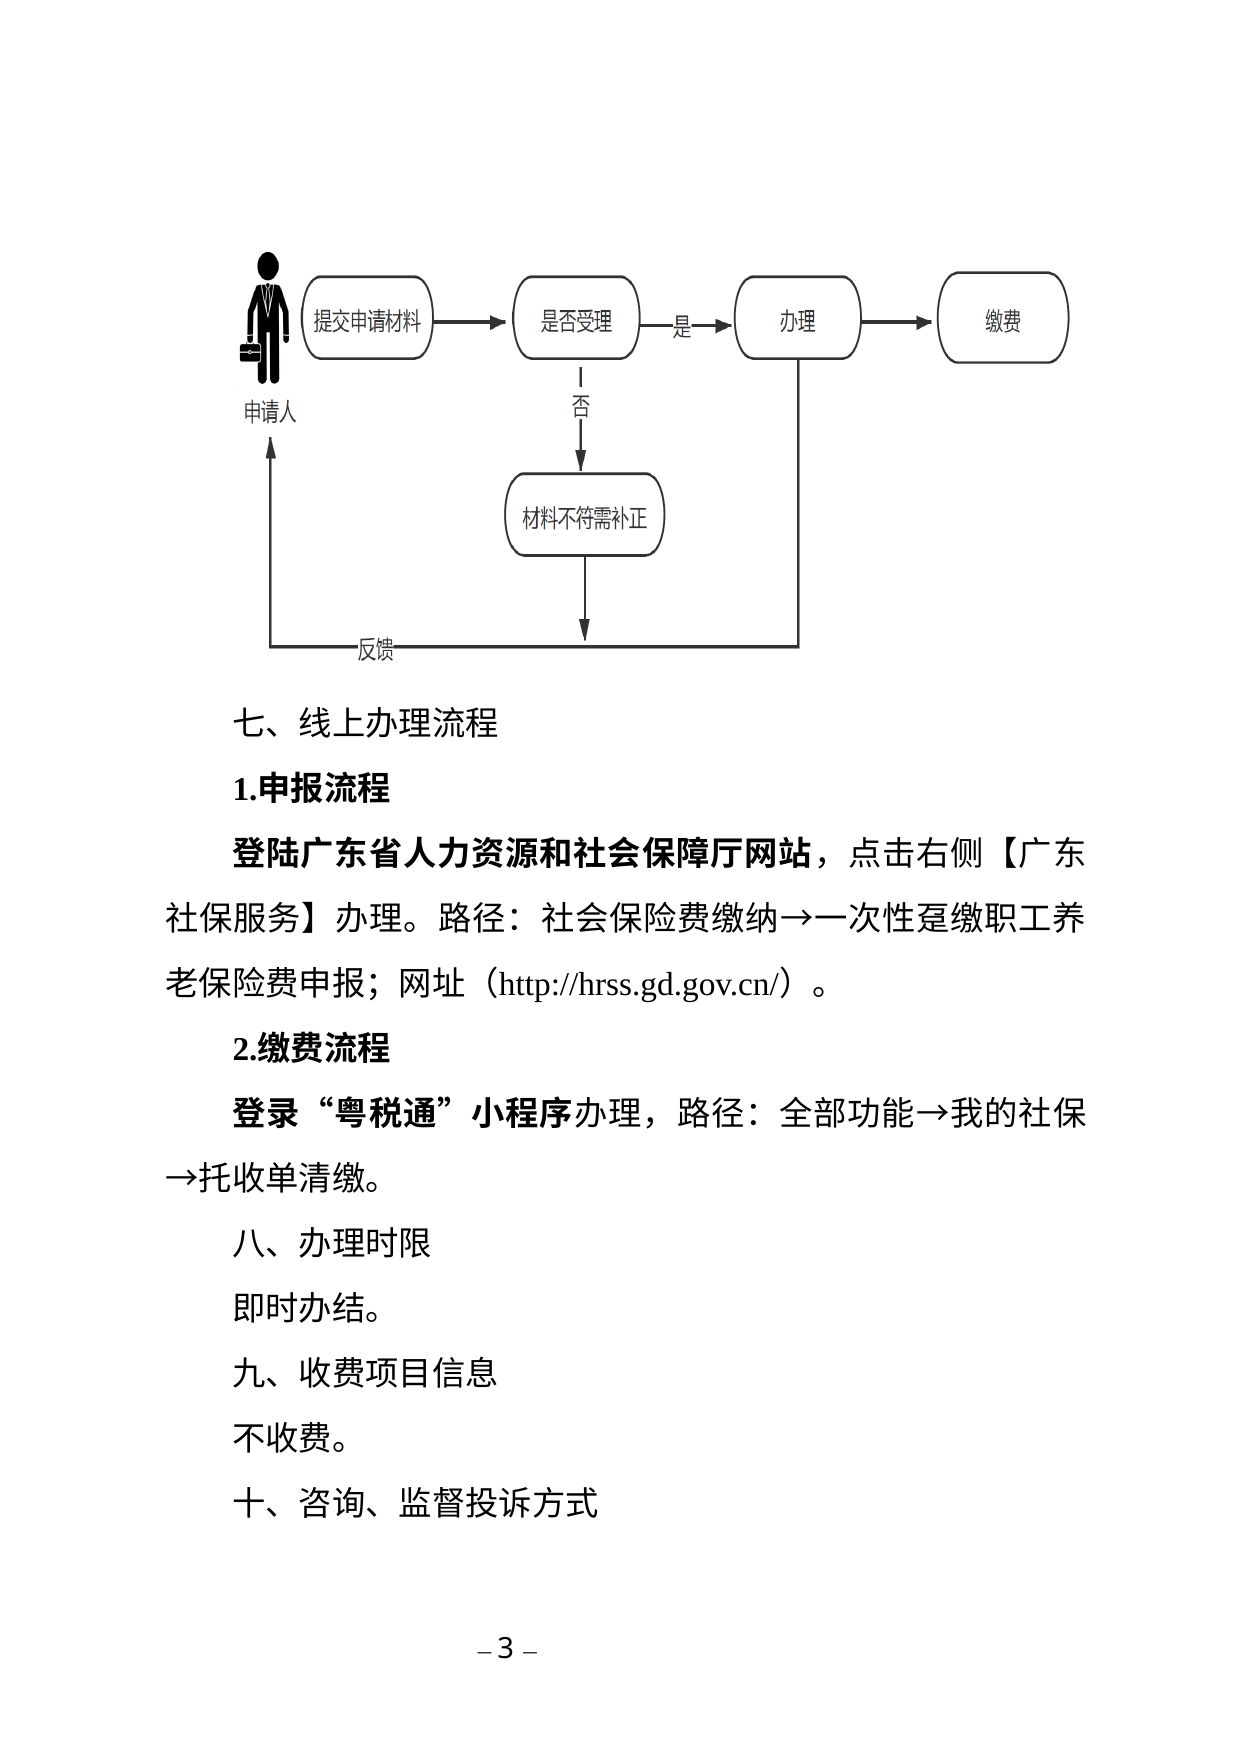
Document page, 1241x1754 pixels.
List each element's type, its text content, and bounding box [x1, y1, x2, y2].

list 1.申报流程 [165, 753, 1087, 818]
list 十、咨询、监督投诉方式 [165, 1468, 1087, 1533]
list 登录“粤税通”小程序办理，路径：全部功能→我的社保→托收单清缴。 [165, 1078, 1087, 1208]
text 即时办结。 [165, 1273, 1087, 1338]
list 2.缴费流程 [165, 1013, 1087, 1078]
text 八、办理时限 [165, 1208, 1087, 1273]
text 九、收费项目信息 [165, 1338, 1087, 1403]
list 不收费。 [165, 1403, 1087, 1468]
list 登陆广东省人力资源和社会保障厅网站，点击右侧【广东社保服务】办理。路径：社会保险费缴纳→一次性趸缴职工养老保险费申报；网址（http://hrss.gd.gov.cn/）。 [165, 818, 1087, 1013]
picture [232, 232, 1076, 675]
list 七、线上办理流程 [165, 688, 1087, 753]
